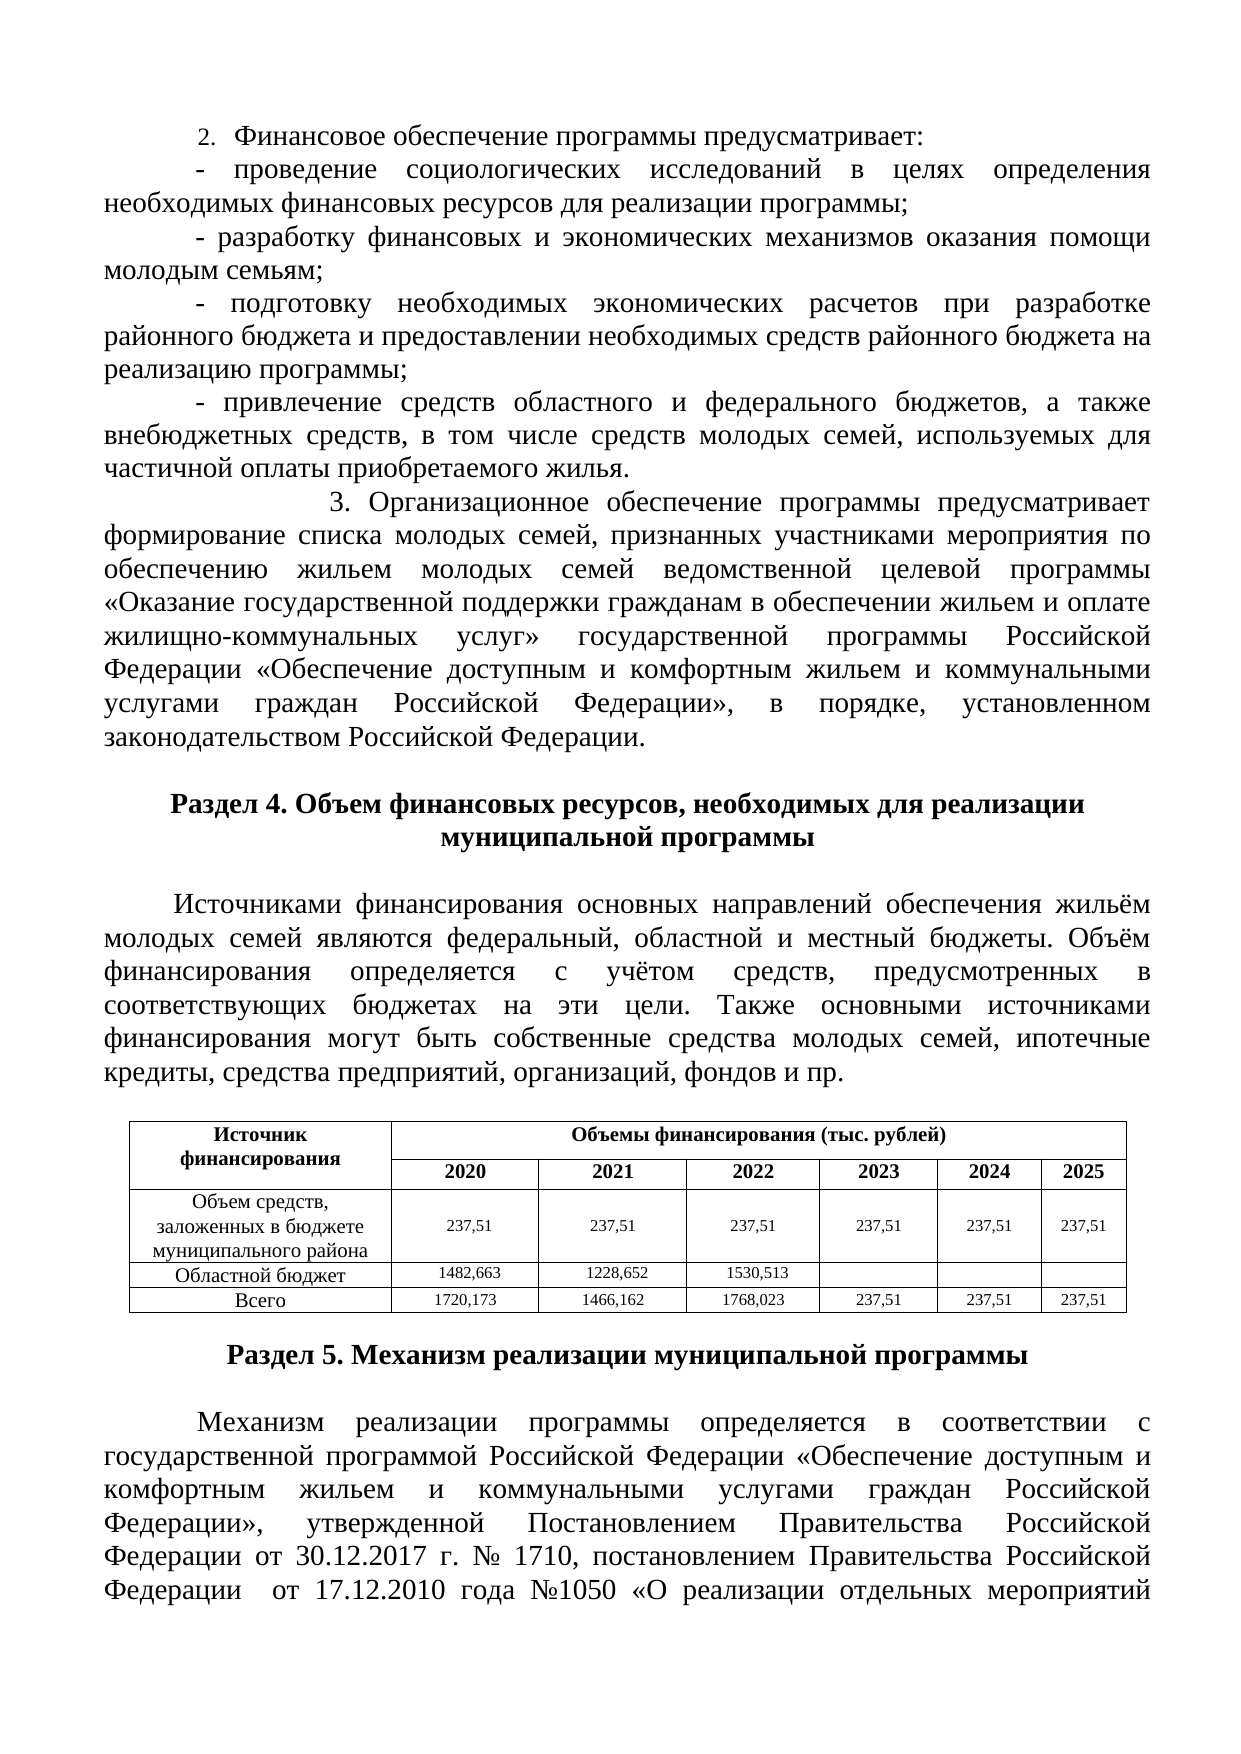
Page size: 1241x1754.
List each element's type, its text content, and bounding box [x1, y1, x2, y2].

table_cell 1530,513 [687, 1263, 819, 1287]
table_cell 237,51 [820, 1288, 937, 1312]
table_cell 237,51 [938, 1190, 1041, 1262]
text 3. Организационное обеспечение программы предусматривает формирование списка молодых семей, признанных участниками мероприятия по обеспечению жильем молодых семей ведомственной целевой программы «Оказание государственной поддержки гражданам в обеспечении жильем и оплате жилищно-коммунальных услуг» государственной программы Российской Федерации «Обеспечение доступным и комфортным жильем и коммунальными услугами граждан Российской Федерации», в порядке, установленном законодательством Российской Федерации. [103, 484, 1152, 752]
table_cell 2025 [1042, 1160, 1126, 1188]
table_cell 237,51 [938, 1288, 1041, 1312]
table_cell 2020 [392, 1160, 538, 1188]
table_cell 1228,652 [539, 1263, 686, 1287]
table_cell 2022 [687, 1160, 819, 1188]
table_cell 1482,663 [392, 1263, 538, 1287]
table_cell 237,51 [539, 1190, 686, 1262]
table_header Источник финансирования [130, 1122, 391, 1188]
table_cell Областной бюджет [130, 1263, 391, 1287]
table_cell 1720,173 [392, 1288, 538, 1312]
text Источниками финансирования основных направлений обеспечения жильём молодых семей являются федеральный, областной и местный бюджеты. Объём финансирования определяется с учётом средств, предусмотренных в соответствующих бюджетах на эти цели. Также основными источниками финансирования могут быть собственные средства молодых семей, ипотечные кредиты, средства предприятий, организаций, фондов и пр. [103, 886, 1152, 1088]
table_cell 237,51 [392, 1190, 538, 1262]
table_cell [938, 1263, 1041, 1287]
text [103, 1404, 1152, 1605]
text - привлечение средств областного и федерального бюджетов, а также внебюджетных средств, в том числе средств молодых семей, используемых для частичной оплаты приобретаемого жилья. [103, 385, 1152, 484]
table_cell [820, 1263, 937, 1287]
table_cell [1042, 1263, 1126, 1287]
table_cell 237,51 [687, 1190, 819, 1262]
table_header Объемы финансирования (тыс. рублей) [392, 1122, 1126, 1158]
table_cell Всего [130, 1288, 391, 1312]
table_cell 1466,162 [539, 1288, 686, 1312]
table_cell 237,51 [820, 1190, 937, 1262]
text Раздел 4. Объем финансовых ресурсов, необходимых для реализации муниципальной программы [103, 786, 1152, 853]
table_cell 1768,023 [687, 1288, 819, 1312]
table_cell 2024 [938, 1160, 1041, 1188]
table_cell 237,51 [1042, 1190, 1126, 1262]
list Финансовое обеспечение программы предусматривает: [103, 118, 1152, 152]
table_cell 237,51 [1042, 1288, 1126, 1312]
text - проведение социологических исследований в целях определения необходимых финансовых ресурсов для реализации программы; [103, 152, 1152, 219]
text Раздел 5. Механизм реализации муниципальной программы [103, 1337, 1152, 1371]
table_cell 2021 [539, 1160, 686, 1188]
table_cell Объем средств, заложенных в бюджете муниципального района [130, 1190, 391, 1262]
text - подготовку необходимых экономических расчетов при разработке районного бюджета и предоставлении необходимых средств районного бюджета на реализацию программы; [103, 286, 1152, 385]
table_cell 2023 [820, 1160, 937, 1188]
text - разработку финансовых и экономических механизмов оказания помощи молодым семьям; [103, 219, 1152, 286]
